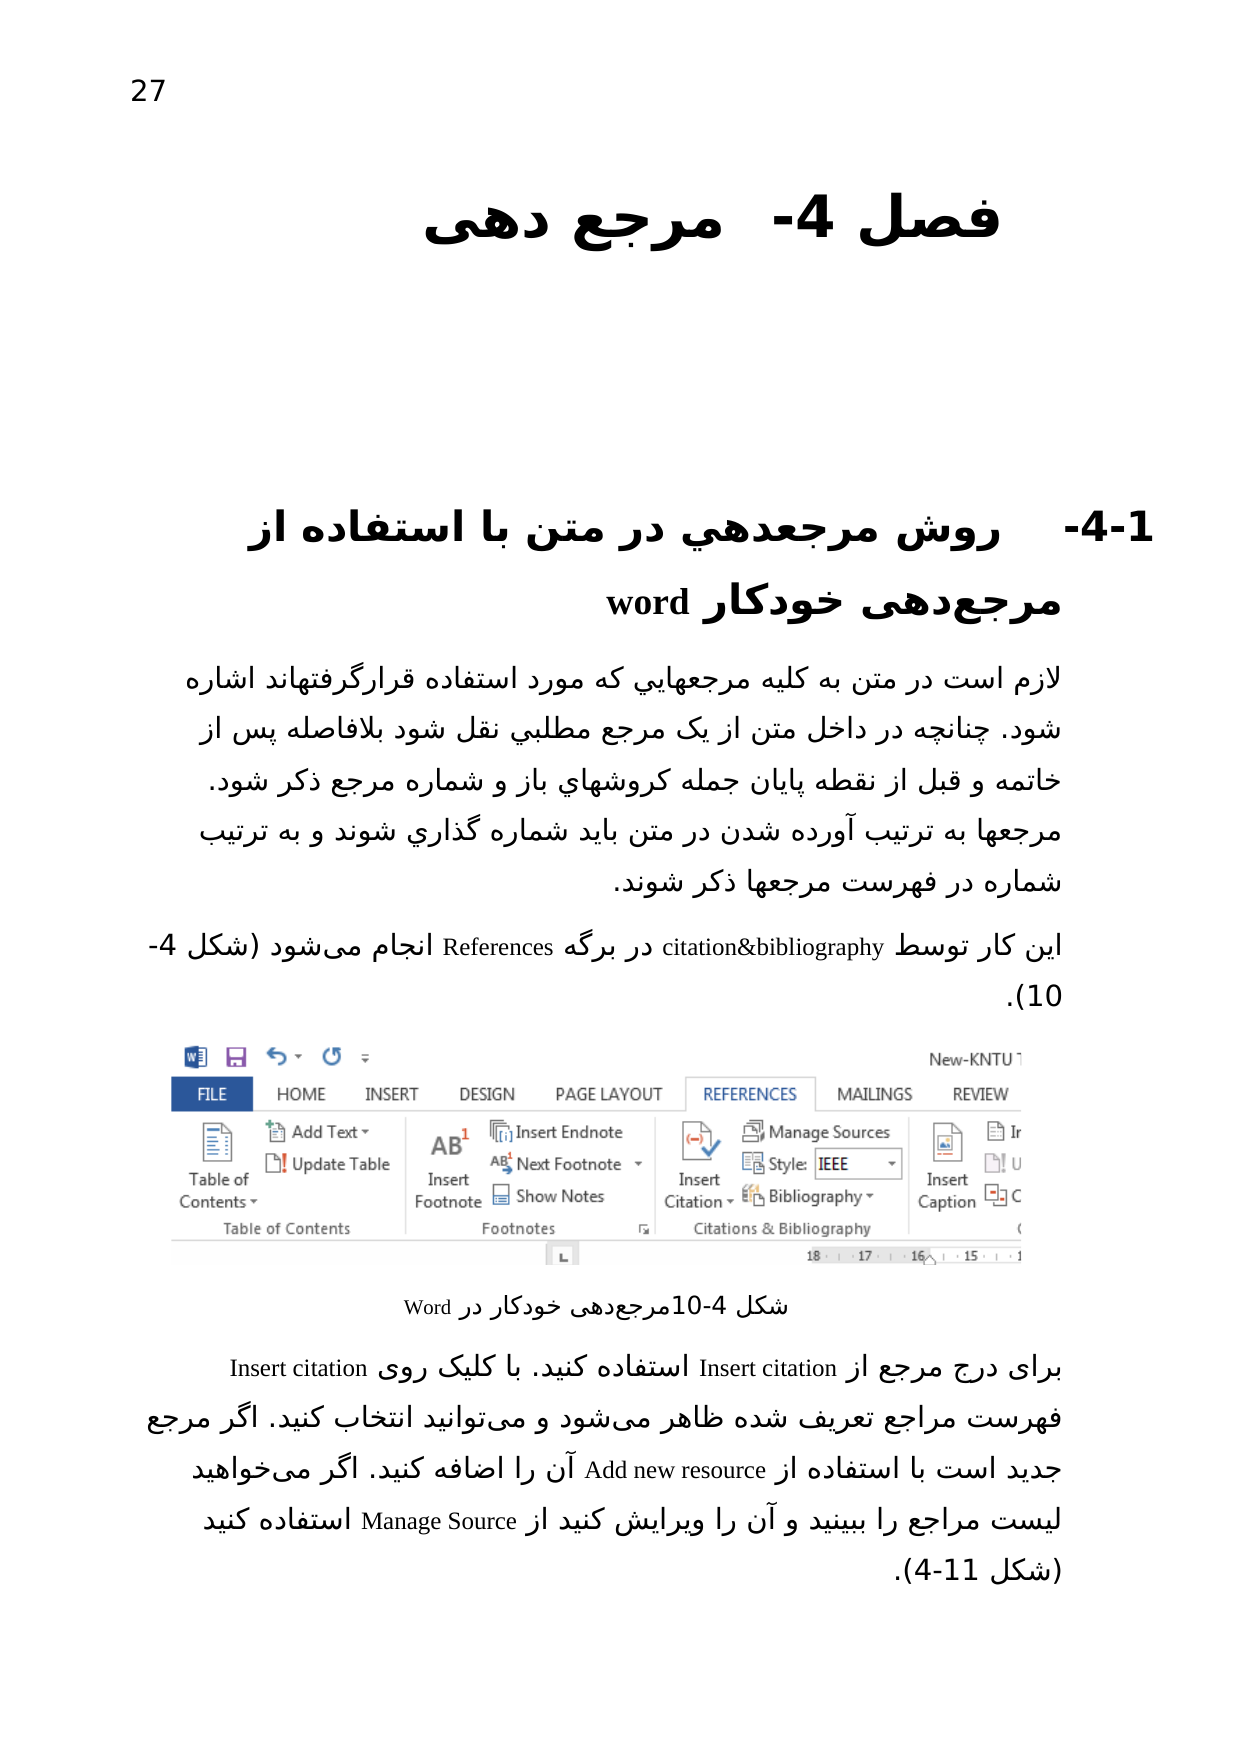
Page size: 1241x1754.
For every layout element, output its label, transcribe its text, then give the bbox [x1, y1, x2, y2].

subtitle روش مرجع‏دهي در متن با استفاده از مرجع‌دهی خودکار word [130, 503, 1063, 624]
picture [171, 1042, 1022, 1265]
text لازم است در متن به کليه مرجع‏هایي که مورد استفاده قرارگرفته‏اند اشاره شود. چنانچه در داخل متن از يک مرجع مطلبي نقل شود بلافاصله پس از خاتمه و قبل از نقطه پایان جمله کروشه‏اي باز و شماره مرجع ذکر شود. مرجع‏ها به ترتيب آورده شدن در متن باید شماره گذاري شوند و به ترتيب شماره در فهرست مرجع‏ها ذکر شوند. [130, 661, 1063, 899]
subtitle مرجع دهی [130, 183, 1063, 251]
